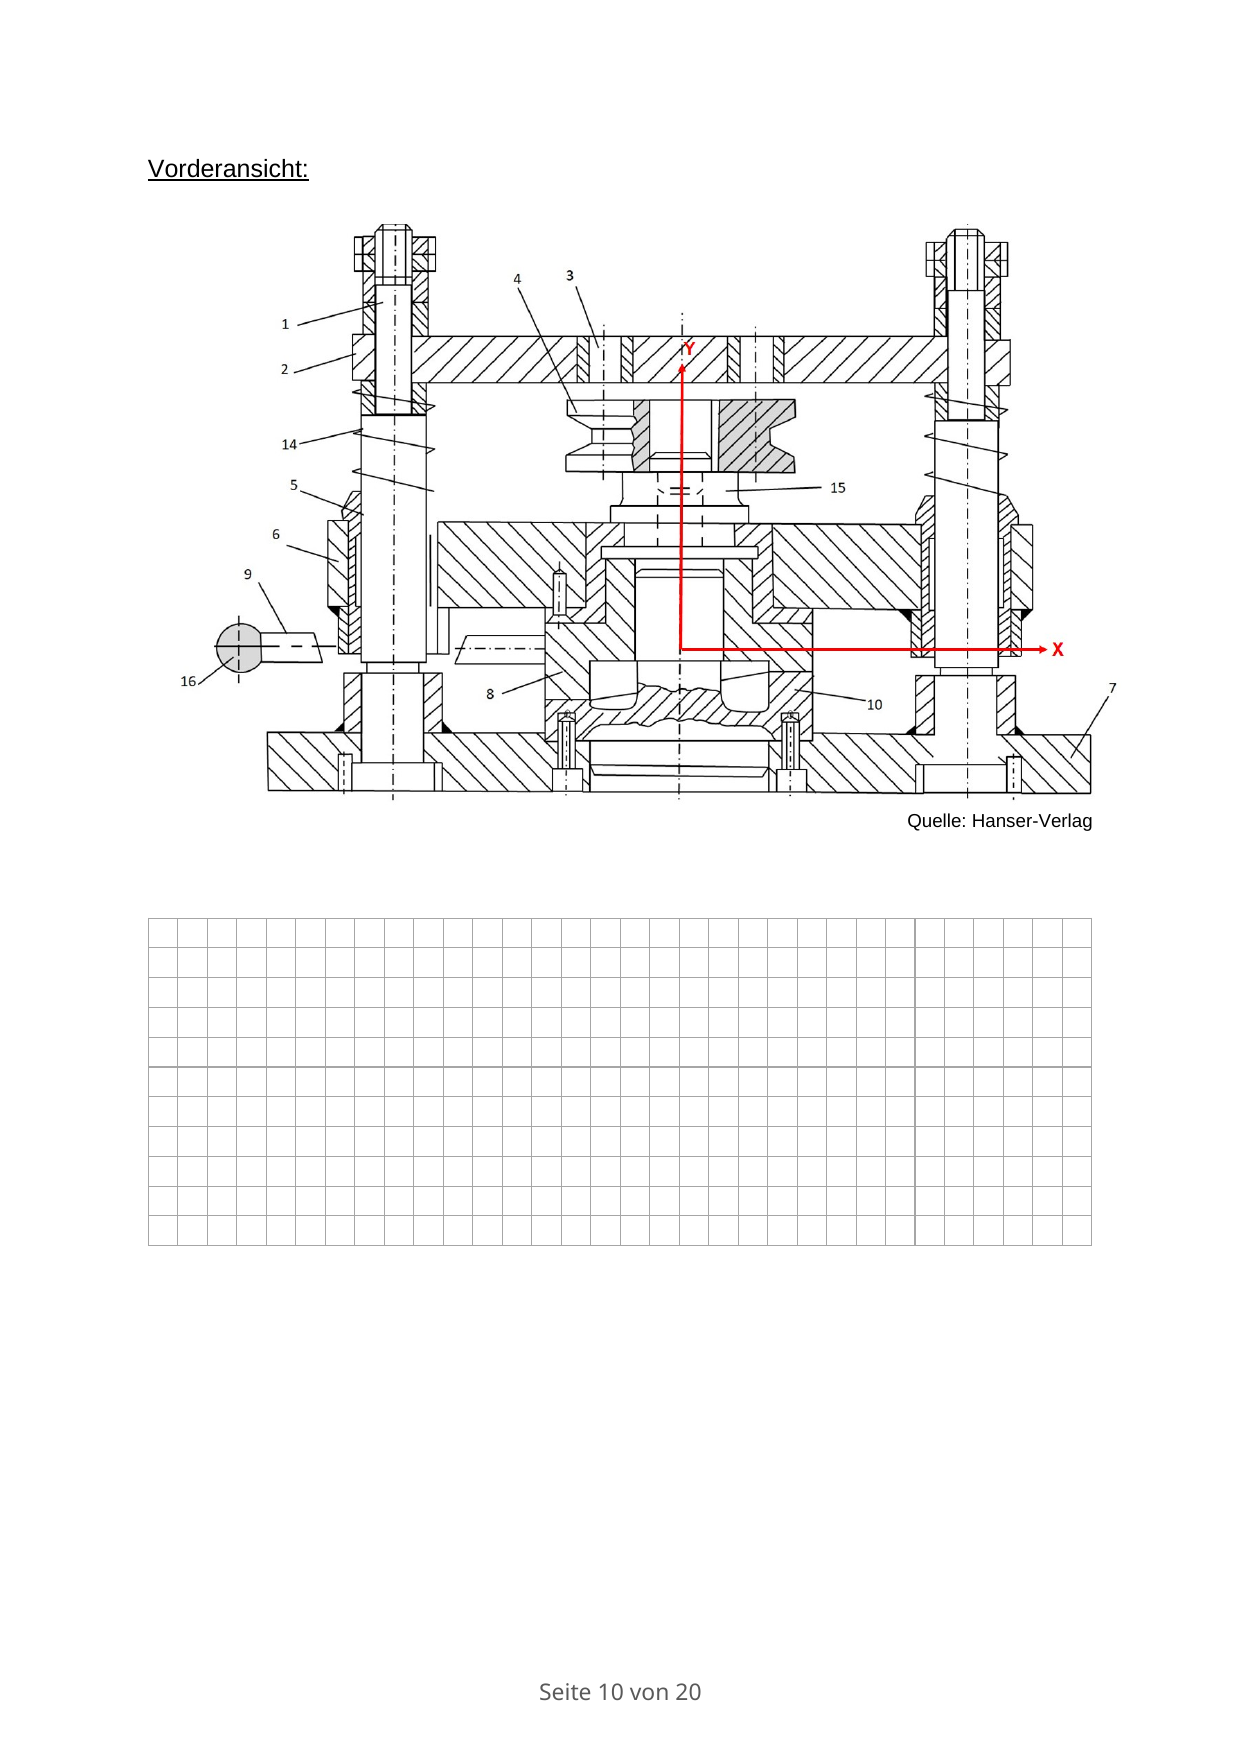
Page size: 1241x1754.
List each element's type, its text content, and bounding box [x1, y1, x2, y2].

table_cell [503, 948, 531, 977]
table_cell [503, 1038, 531, 1066]
table_cell [208, 1097, 236, 1126]
table_cell [208, 1008, 236, 1037]
table_header [237, 919, 266, 947]
table_cell [621, 1216, 649, 1245]
table_cell [178, 1097, 207, 1126]
table_cell [532, 1127, 561, 1156]
table_header [532, 919, 561, 947]
table_cell [886, 1187, 914, 1215]
table_cell [149, 948, 177, 977]
table_cell [709, 1157, 738, 1186]
table_cell [916, 1008, 944, 1037]
table_cell [650, 978, 679, 1007]
table_cell [857, 1068, 885, 1096]
table_cell [385, 1097, 413, 1126]
table_header [149, 919, 177, 947]
table_cell [886, 948, 914, 977]
table_cell [945, 1187, 973, 1215]
table_cell [680, 1127, 708, 1156]
table_cell [974, 1038, 1003, 1066]
table_cell [591, 978, 620, 1007]
table_header [267, 919, 295, 947]
table_cell [237, 1157, 266, 1186]
table_cell [591, 1068, 620, 1096]
table_cell [473, 948, 502, 977]
table_cell [945, 1068, 973, 1096]
table_cell [1063, 1097, 1091, 1126]
table_cell [208, 1038, 236, 1066]
table_cell [680, 1008, 708, 1037]
table_cell [974, 978, 1003, 1007]
table_cell [296, 1008, 325, 1037]
table_cell [680, 978, 708, 1007]
table_cell [768, 1187, 797, 1215]
table_header [974, 919, 1003, 947]
table_cell [473, 1187, 502, 1215]
table_cell [532, 1068, 561, 1096]
table_cell [680, 1097, 708, 1126]
table_cell [385, 1008, 413, 1037]
table_cell [827, 1008, 856, 1037]
table_cell [414, 1187, 443, 1215]
table_cell [385, 948, 413, 977]
table_cell [768, 1216, 797, 1245]
table_cell [326, 1216, 354, 1245]
table_cell [296, 1097, 325, 1126]
table_cell [886, 1008, 914, 1037]
table_cell [591, 1008, 620, 1037]
table_cell [562, 1187, 590, 1215]
table_cell [709, 1097, 738, 1126]
table_cell [650, 1008, 679, 1037]
table_header [414, 919, 443, 947]
table_cell [355, 978, 384, 1007]
table_cell [385, 1127, 413, 1156]
table_cell [857, 1038, 885, 1066]
table_cell [237, 948, 266, 977]
table_cell [178, 1187, 207, 1215]
table_cell [473, 1157, 502, 1186]
table_cell [739, 948, 767, 977]
table_cell [296, 978, 325, 1007]
table_cell [296, 1216, 325, 1245]
table_cell [886, 1038, 914, 1066]
table_header [473, 919, 502, 947]
table_cell [1063, 948, 1091, 977]
table_header [503, 919, 531, 947]
table_cell [326, 948, 354, 977]
table_cell [355, 1157, 384, 1186]
table_cell [237, 1038, 266, 1066]
table_cell [1063, 978, 1091, 1007]
table_cell [974, 1187, 1003, 1215]
table_header [739, 919, 767, 947]
table_cell [798, 948, 826, 977]
table_cell [768, 1008, 797, 1037]
table_cell [857, 1187, 885, 1215]
table_cell [562, 1068, 590, 1096]
table_cell [591, 1157, 620, 1186]
table_cell [857, 1216, 885, 1245]
table_cell [237, 1216, 266, 1245]
table_cell [296, 1127, 325, 1156]
table_cell [650, 1097, 679, 1126]
table_cell [798, 1216, 826, 1245]
table_cell [680, 1157, 708, 1186]
table_cell [650, 1068, 679, 1096]
table_cell [916, 1097, 944, 1126]
table_cell [650, 1127, 679, 1156]
table_cell [296, 1157, 325, 1186]
table_cell [945, 1038, 973, 1066]
table_cell [680, 1187, 708, 1215]
table_cell [1063, 1127, 1091, 1156]
table_cell [178, 1008, 207, 1037]
table_cell [1063, 1038, 1091, 1066]
table_cell [709, 948, 738, 977]
table_cell [326, 978, 354, 1007]
table_cell [414, 1157, 443, 1186]
table_cell [532, 948, 561, 977]
table_cell [444, 1097, 472, 1126]
table_cell [974, 1127, 1003, 1156]
table_cell [1033, 1187, 1062, 1215]
table_cell [532, 1216, 561, 1245]
table_cell [1063, 1008, 1091, 1037]
table_cell [444, 1008, 472, 1037]
table_cell [798, 1068, 826, 1096]
table_header [178, 919, 207, 947]
table_cell [798, 1097, 826, 1126]
table_cell [650, 1187, 679, 1215]
table_cell [739, 1038, 767, 1066]
table_cell [562, 1157, 590, 1186]
table_cell [385, 1187, 413, 1215]
table_cell [414, 1008, 443, 1037]
table_cell [267, 1216, 295, 1245]
table_cell [414, 1097, 443, 1126]
table_cell [503, 1187, 531, 1215]
table_header [355, 919, 384, 947]
table_cell [149, 1216, 177, 1245]
table_cell [1004, 1008, 1032, 1037]
table_cell [149, 1038, 177, 1066]
table_cell [739, 1097, 767, 1126]
table_cell [1033, 1068, 1062, 1096]
table_cell [650, 1216, 679, 1245]
table_cell [326, 1008, 354, 1037]
table_cell [326, 1038, 354, 1066]
table_cell [1033, 1038, 1062, 1066]
table_cell [945, 1157, 973, 1186]
table_cell [621, 1068, 649, 1096]
table_cell [267, 978, 295, 1007]
table_cell [473, 1127, 502, 1156]
table_cell [768, 1127, 797, 1156]
table_cell [267, 1008, 295, 1037]
table_cell [680, 1068, 708, 1096]
table_cell [974, 1008, 1003, 1037]
table_cell [562, 948, 590, 977]
table_cell [886, 1127, 914, 1156]
table_cell [296, 1038, 325, 1066]
table_cell [149, 1097, 177, 1126]
table_cell [532, 978, 561, 1007]
table_cell [1004, 1127, 1032, 1156]
table_cell [621, 1097, 649, 1126]
table_cell [945, 1216, 973, 1245]
table_cell [1033, 1097, 1062, 1126]
table_cell [178, 1216, 207, 1245]
table_cell [1004, 1157, 1032, 1186]
table_cell [621, 1157, 649, 1186]
table_cell [739, 978, 767, 1007]
table_cell [562, 978, 590, 1007]
table_header [591, 919, 620, 947]
table_cell [385, 1216, 413, 1245]
table_header [916, 919, 944, 947]
table_header [326, 919, 354, 947]
table_cell [886, 1068, 914, 1096]
table_cell [591, 1038, 620, 1066]
table_cell [768, 1097, 797, 1126]
table_cell [1033, 1008, 1062, 1037]
table_cell [444, 1127, 472, 1156]
table_cell [1004, 948, 1032, 977]
table_cell [945, 1097, 973, 1126]
table_header [886, 919, 914, 947]
table_cell [739, 1216, 767, 1245]
table_cell [827, 1068, 856, 1096]
table_cell [237, 978, 266, 1007]
table_cell [591, 948, 620, 977]
table_header [857, 919, 885, 947]
table_cell [355, 1068, 384, 1096]
table_cell [473, 1216, 502, 1245]
table_cell [1004, 978, 1032, 1007]
table_cell [1063, 1216, 1091, 1245]
table_cell [591, 1127, 620, 1156]
table_cell [267, 1127, 295, 1156]
table_cell [237, 1187, 266, 1215]
table_cell [326, 1187, 354, 1215]
table_cell [798, 1187, 826, 1215]
table_cell [916, 1157, 944, 1186]
table_header [296, 919, 325, 947]
table_cell [237, 1097, 266, 1126]
table_cell [1063, 1157, 1091, 1186]
table_cell [621, 948, 649, 977]
table_cell [355, 1038, 384, 1066]
table_cell [414, 1068, 443, 1096]
table_cell [503, 1008, 531, 1037]
table_cell [237, 1068, 266, 1096]
table_cell [414, 978, 443, 1007]
table_cell [444, 1216, 472, 1245]
table_cell [355, 1008, 384, 1037]
table_header [1033, 919, 1062, 947]
table_cell [974, 948, 1003, 977]
table_cell [591, 1216, 620, 1245]
table_header [680, 919, 708, 947]
table_cell [355, 1127, 384, 1156]
table_cell [1033, 948, 1062, 977]
table_cell [562, 1038, 590, 1066]
table_cell [916, 948, 944, 977]
table_cell [1063, 1187, 1091, 1215]
table_cell [709, 1008, 738, 1037]
table_cell [267, 1038, 295, 1066]
table_cell [827, 1157, 856, 1186]
table_cell [1033, 1157, 1062, 1186]
table_cell [768, 948, 797, 977]
table_cell [916, 1187, 944, 1215]
table_cell [473, 1097, 502, 1126]
table_cell [768, 1068, 797, 1096]
table_cell [827, 1038, 856, 1066]
table_cell [650, 1157, 679, 1186]
table_cell [473, 1038, 502, 1066]
table_cell [709, 1068, 738, 1096]
table_header [562, 919, 590, 947]
table_cell [1004, 1068, 1032, 1096]
table_cell [267, 1187, 295, 1215]
table_cell [444, 948, 472, 977]
table_cell [739, 1127, 767, 1156]
table_cell [208, 948, 236, 977]
table_cell [178, 1157, 207, 1186]
table_cell [709, 1187, 738, 1215]
table_cell [739, 1187, 767, 1215]
table_cell [739, 1008, 767, 1037]
table_cell [208, 1157, 236, 1186]
table_cell [945, 978, 973, 1007]
table_cell [798, 1127, 826, 1156]
table_cell [208, 1187, 236, 1215]
table_cell [208, 978, 236, 1007]
table_cell [945, 1127, 973, 1156]
table_cell [178, 1068, 207, 1096]
table_cell [1063, 1068, 1091, 1096]
text Vorderansicht: [148, 154, 1092, 183]
table_cell [178, 978, 207, 1007]
table_cell [326, 1097, 354, 1126]
table_cell [857, 948, 885, 977]
picture [147, 212, 1123, 810]
table_cell [916, 1216, 944, 1245]
table_cell [149, 1008, 177, 1037]
table_cell [503, 978, 531, 1007]
table_cell [267, 1097, 295, 1126]
table_cell [267, 1157, 295, 1186]
table_header [208, 919, 236, 947]
table_cell [1004, 1187, 1032, 1215]
table_cell [768, 1038, 797, 1066]
table_cell [591, 1097, 620, 1126]
table_cell [562, 1097, 590, 1126]
table_cell [827, 1127, 856, 1156]
table_header [621, 919, 649, 947]
table_cell [945, 1008, 973, 1037]
table_cell [532, 1038, 561, 1066]
table_cell [355, 1097, 384, 1126]
table_cell [326, 1157, 354, 1186]
table_cell [680, 948, 708, 977]
table_cell [650, 1038, 679, 1066]
table_cell [1033, 978, 1062, 1007]
table_cell [326, 1127, 354, 1156]
table_cell [916, 978, 944, 1007]
table_cell [444, 1157, 472, 1186]
table_cell [621, 1187, 649, 1215]
table_cell [857, 1097, 885, 1126]
table_cell [562, 1216, 590, 1245]
table_cell [916, 1038, 944, 1066]
table_header [1063, 919, 1091, 947]
table_cell [974, 1068, 1003, 1096]
table_cell [621, 1008, 649, 1037]
table_cell [149, 1157, 177, 1186]
table_cell [916, 1068, 944, 1096]
table_cell [709, 1038, 738, 1066]
table_cell [385, 978, 413, 1007]
table_cell [444, 1038, 472, 1066]
table_cell [945, 948, 973, 977]
table_cell [296, 1187, 325, 1215]
table_cell [798, 1157, 826, 1186]
table_cell [621, 1038, 649, 1066]
table_cell [473, 1008, 502, 1037]
table_cell [178, 1038, 207, 1066]
table_cell [827, 948, 856, 977]
table_header [650, 919, 679, 947]
table_cell [149, 1127, 177, 1156]
table_header [709, 919, 738, 947]
table_cell [414, 1127, 443, 1156]
table_cell [473, 1068, 502, 1096]
table_cell [650, 948, 679, 977]
table_cell [739, 1157, 767, 1186]
table_cell [208, 1216, 236, 1245]
table_cell [149, 978, 177, 1007]
table_cell [178, 1127, 207, 1156]
table_cell [267, 1068, 295, 1096]
table_cell [886, 1097, 914, 1126]
table_cell [886, 978, 914, 1007]
table_cell [1033, 1216, 1062, 1245]
table_header [945, 919, 973, 947]
table_cell [532, 1157, 561, 1186]
table_cell [414, 948, 443, 977]
table_cell [149, 1068, 177, 1096]
table_header [827, 919, 856, 947]
table_cell [857, 978, 885, 1007]
table_cell [827, 1187, 856, 1215]
table_cell [385, 1038, 413, 1066]
table_cell [532, 1008, 561, 1037]
table_cell [562, 1127, 590, 1156]
table_cell [503, 1216, 531, 1245]
table_cell [709, 1127, 738, 1156]
table_cell [974, 1157, 1003, 1186]
table_cell [208, 1068, 236, 1096]
table_cell [503, 1127, 531, 1156]
table_cell [355, 1187, 384, 1215]
table_cell [1004, 1216, 1032, 1245]
table_cell [296, 1068, 325, 1096]
table_cell [385, 1157, 413, 1186]
table_cell [503, 1157, 531, 1186]
table_cell [621, 1127, 649, 1156]
table_header [798, 919, 826, 947]
table_cell [768, 1157, 797, 1186]
table_cell [798, 1008, 826, 1037]
table_cell [739, 1068, 767, 1096]
table_cell [473, 978, 502, 1007]
table_cell [621, 978, 649, 1007]
table_cell [709, 978, 738, 1007]
table_cell [562, 1008, 590, 1037]
table_header [768, 919, 797, 947]
table_cell [355, 1216, 384, 1245]
table_cell [886, 1216, 914, 1245]
table_cell [1004, 1038, 1032, 1066]
table_header [1004, 919, 1032, 947]
table_cell [1033, 1127, 1062, 1156]
table_cell [916, 1127, 944, 1156]
table_cell [149, 1187, 177, 1215]
table_cell [178, 948, 207, 977]
table_cell [768, 978, 797, 1007]
table_cell [237, 1127, 266, 1156]
table_cell [444, 1068, 472, 1096]
table_cell [857, 1157, 885, 1186]
table_cell [355, 948, 384, 977]
table_cell [857, 1008, 885, 1037]
text Quelle: Hanser-Verlag [148, 810, 1092, 831]
table_cell [532, 1097, 561, 1126]
table_cell [886, 1157, 914, 1186]
table_cell [1004, 1097, 1032, 1126]
table_cell [208, 1127, 236, 1156]
table_cell [857, 1127, 885, 1156]
table_cell [385, 1068, 413, 1096]
table_cell [974, 1216, 1003, 1245]
table_cell [296, 948, 325, 977]
table_cell [326, 1068, 354, 1096]
table_cell [503, 1068, 531, 1096]
table_cell [503, 1097, 531, 1126]
table_cell [798, 978, 826, 1007]
table_cell [974, 1097, 1003, 1126]
table_header [444, 919, 472, 947]
table_cell [414, 1216, 443, 1245]
table_cell [532, 1187, 561, 1215]
table_cell [827, 1097, 856, 1126]
table_cell [237, 1008, 266, 1037]
table_cell [827, 1216, 856, 1245]
table_cell [827, 978, 856, 1007]
table_cell [591, 1187, 620, 1215]
table_cell [444, 1187, 472, 1215]
table_cell [267, 948, 295, 977]
table_cell [414, 1038, 443, 1066]
table_cell [680, 1216, 708, 1245]
table_header [385, 919, 413, 947]
table_cell [798, 1038, 826, 1066]
table_cell [680, 1038, 708, 1066]
table_cell [444, 978, 472, 1007]
table_cell [709, 1216, 738, 1245]
